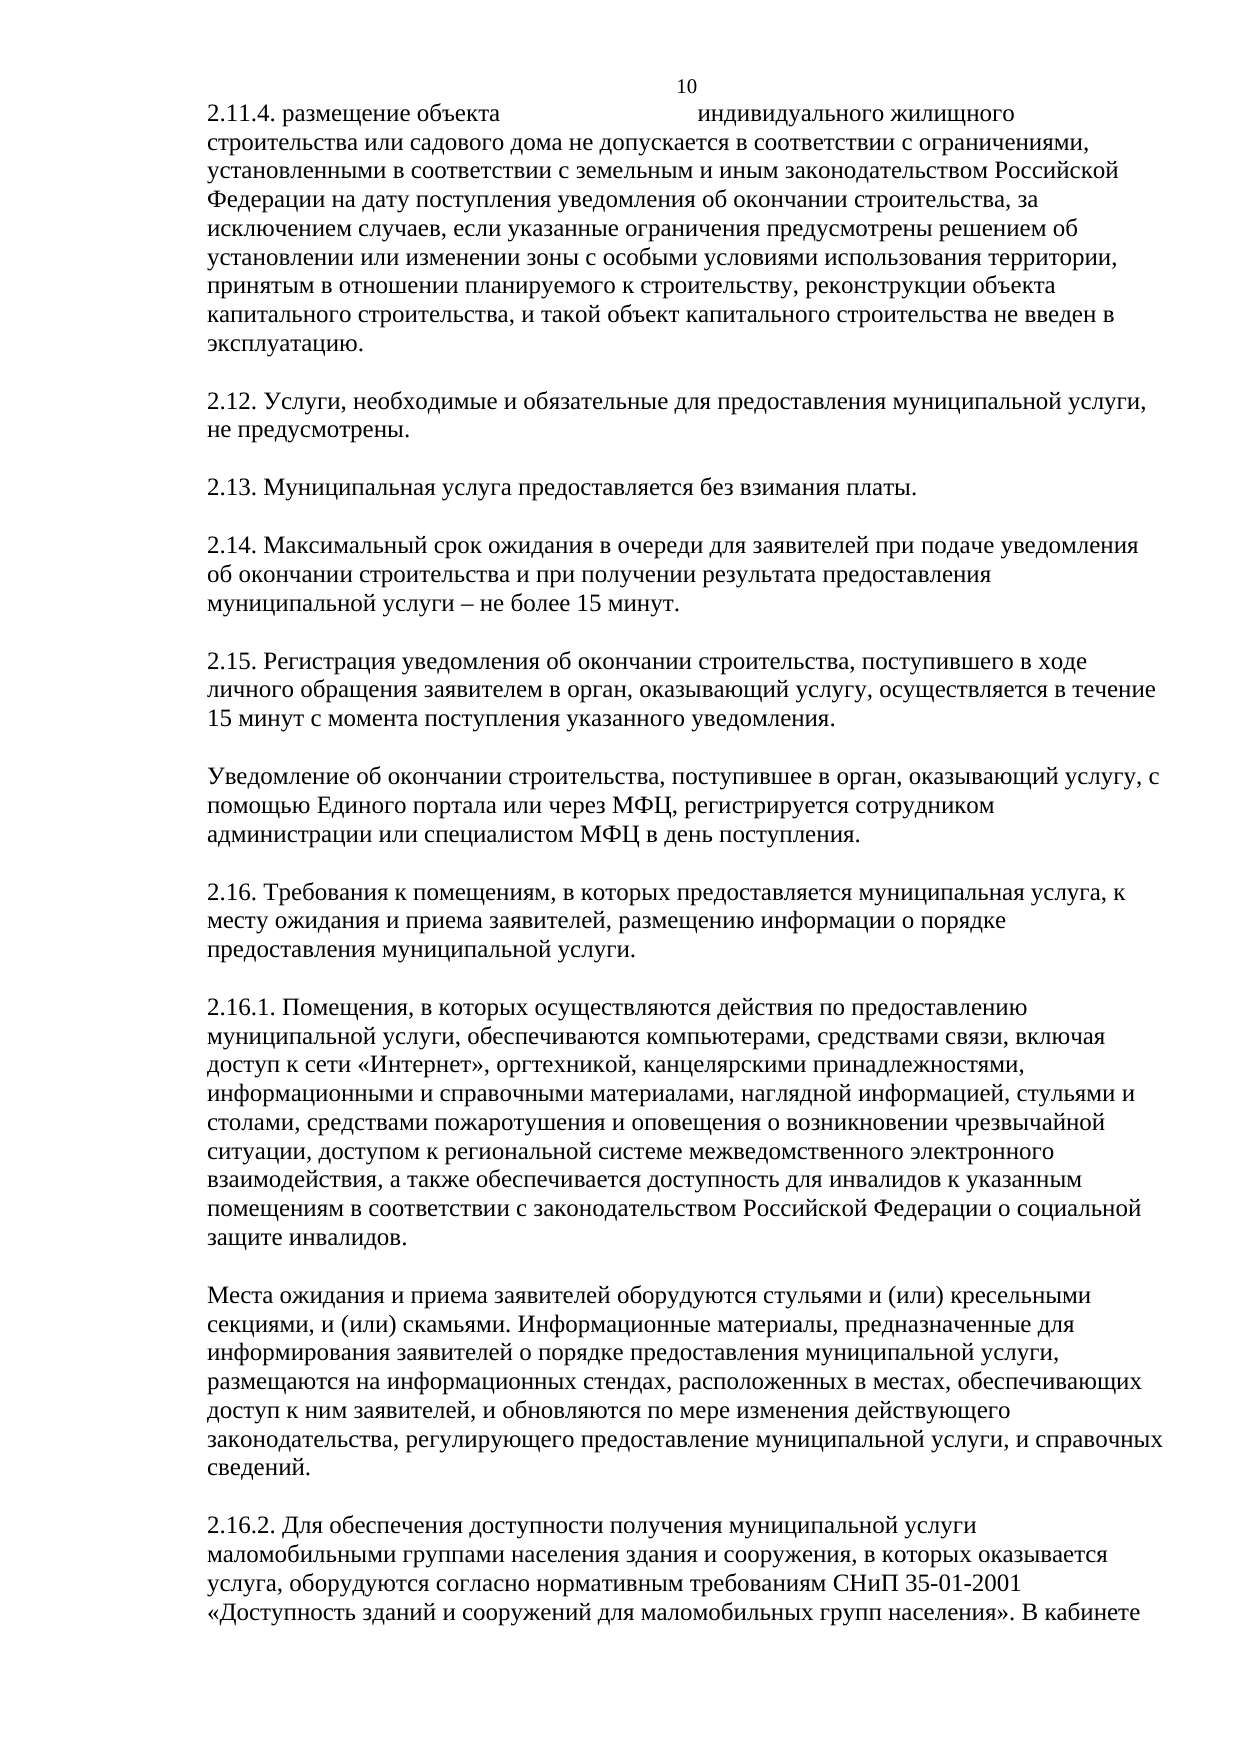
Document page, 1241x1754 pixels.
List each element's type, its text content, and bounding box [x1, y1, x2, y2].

text 2.16. Требования к помещениям, в которых предоставляется муниципальная услуга, к месту ожидания и приема заявителей, размещению информации о порядке предоставления муниципальной услуги. [207, 877, 1167, 963]
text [207, 1510, 1167, 1625]
text 2.16.1. Помещения, в которых осуществляются действия по предоставлению муниципальной услуги, обеспечиваются компьютерами, средствами связи, включая доступ к сети «Интернет», оргтехникой, канцелярскими принадлежностями, информационными и справочными материалами, наглядной информацией, стульями и столами, средствами пожаротушения и оповещения о возникновении чрезвычайной ситуации, доступом к региональной системе межведомственного электронного взаимодействия, а также обеспечивается доступность для инвалидов к указанным помещениям в соответствии с законодательством Российской Федерации о социальной защите инвалидов. [207, 992, 1167, 1251]
text 2.13. Муниципальная услуга предоставляется без взимания платы. [207, 472, 1167, 501]
text Места ожидания и приема заявителей оборудуются стульями и (или) кресельными секциями, и (или) скамьями. Информационные материалы, предназначенные для информирования заявителей о порядке предоставления муниципальной услуги, размещаются на информационных стендах, расположенных в местах, обеспечивающих доступ к ним заявителей, и обновляются по мере изменения действующего законодательства, регулирующего предоставление муниципальной услуги, и справочных сведений. [207, 1280, 1167, 1481]
text Уведомление об окончании строительства, поступившее в орган, оказывающий услугу, с помощью Единого портала или через МФЦ, регистрируется сотрудником администрации или специалистом МФЦ в день поступления. [207, 761, 1167, 847]
text 2.15. Регистрация уведомления об окончании строительства, поступившего в ходе личного обращения заявителем в орган, оказывающий услугу, осуществляется в течение 15 минут с момента поступления указанного уведомления. [207, 646, 1167, 732]
text 2.12. Услуги, необходимые и обязательные для предоставления муниципальной услуги, не предусмотрены. [207, 386, 1167, 443]
text 2.11.4. размещение объекта индивидуального жилищного строительства или садового дома не допускается в соответствии с ограничениями, установленными в соответствии с земельным и иным законодательством Российской Федерации на дату поступления уведомления об окончании строительства, за исключением случаев, если указанные ограничения предусмотрены решением об установлении или изменении зоны с особыми условиями использования территории, принятым в отношении планируемого к строительству, реконструкции объекта капитального строительства, и такой объект капитального строительства не введен в эксплуатацию. [207, 98, 1167, 357]
text 2.14. Максимальный срок ожидания в очереди для заявителей при подаче уведомления об окончании строительства и при получении результата предоставления муниципальной услуги – не более 15 минут. [207, 530, 1167, 617]
